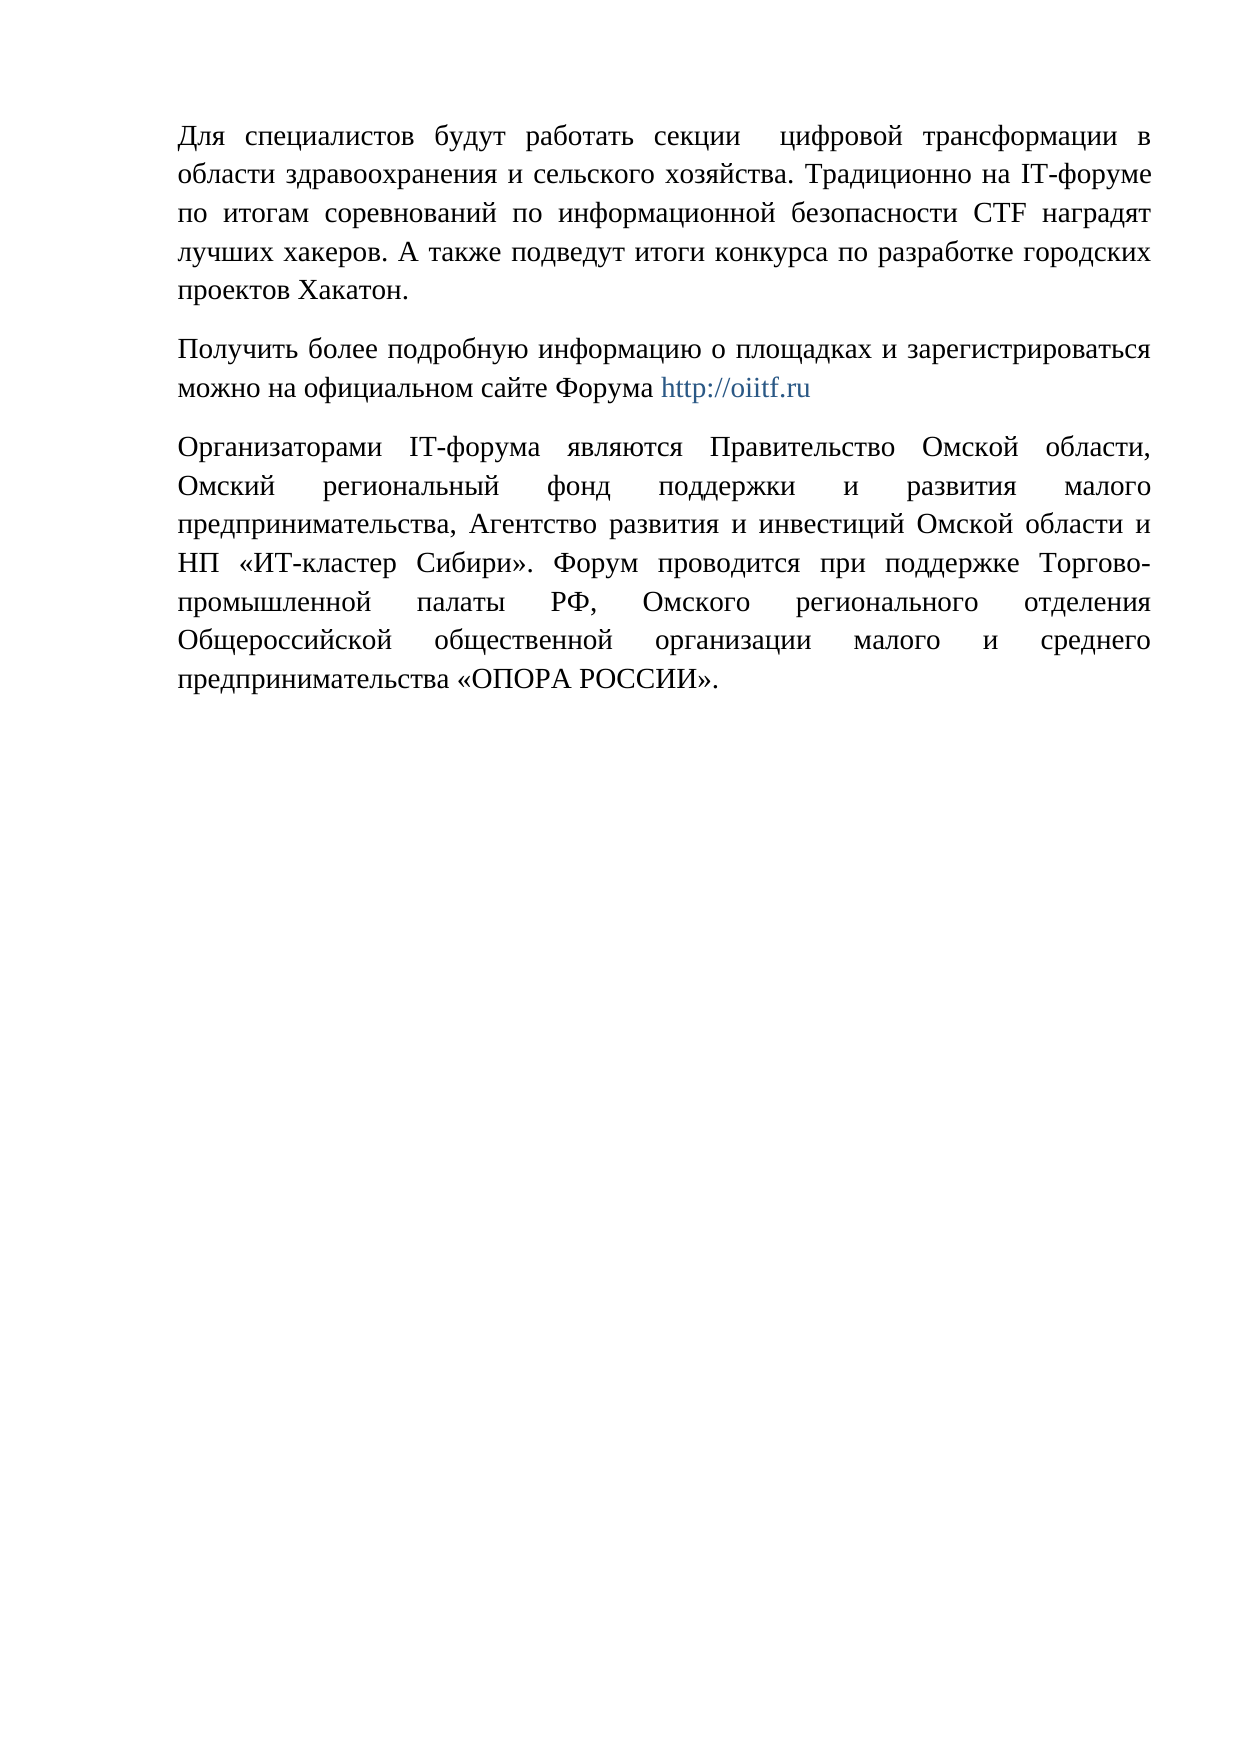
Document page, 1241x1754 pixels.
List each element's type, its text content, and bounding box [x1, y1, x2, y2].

text Организаторами IT-форума являются Правительство Омской области, Омский региональный фонд поддержки и развития малого предпринимательства, Агентство развития и инвестиций Омской области и НП «ИТ-кластер Сибири». Форум проводится при поддержке Торгово-промышленной палаты РФ, Омского регионального отделения Общероссийской общественной организации малого и среднего предпринимательства «ОПОРА РОССИИ». [177, 656, 1152, 694]
text Получить более подробную информацию о площадках и зарегистрироваться можно на официальном сайте Форума http://oiitf.ru [177, 365, 1152, 404]
